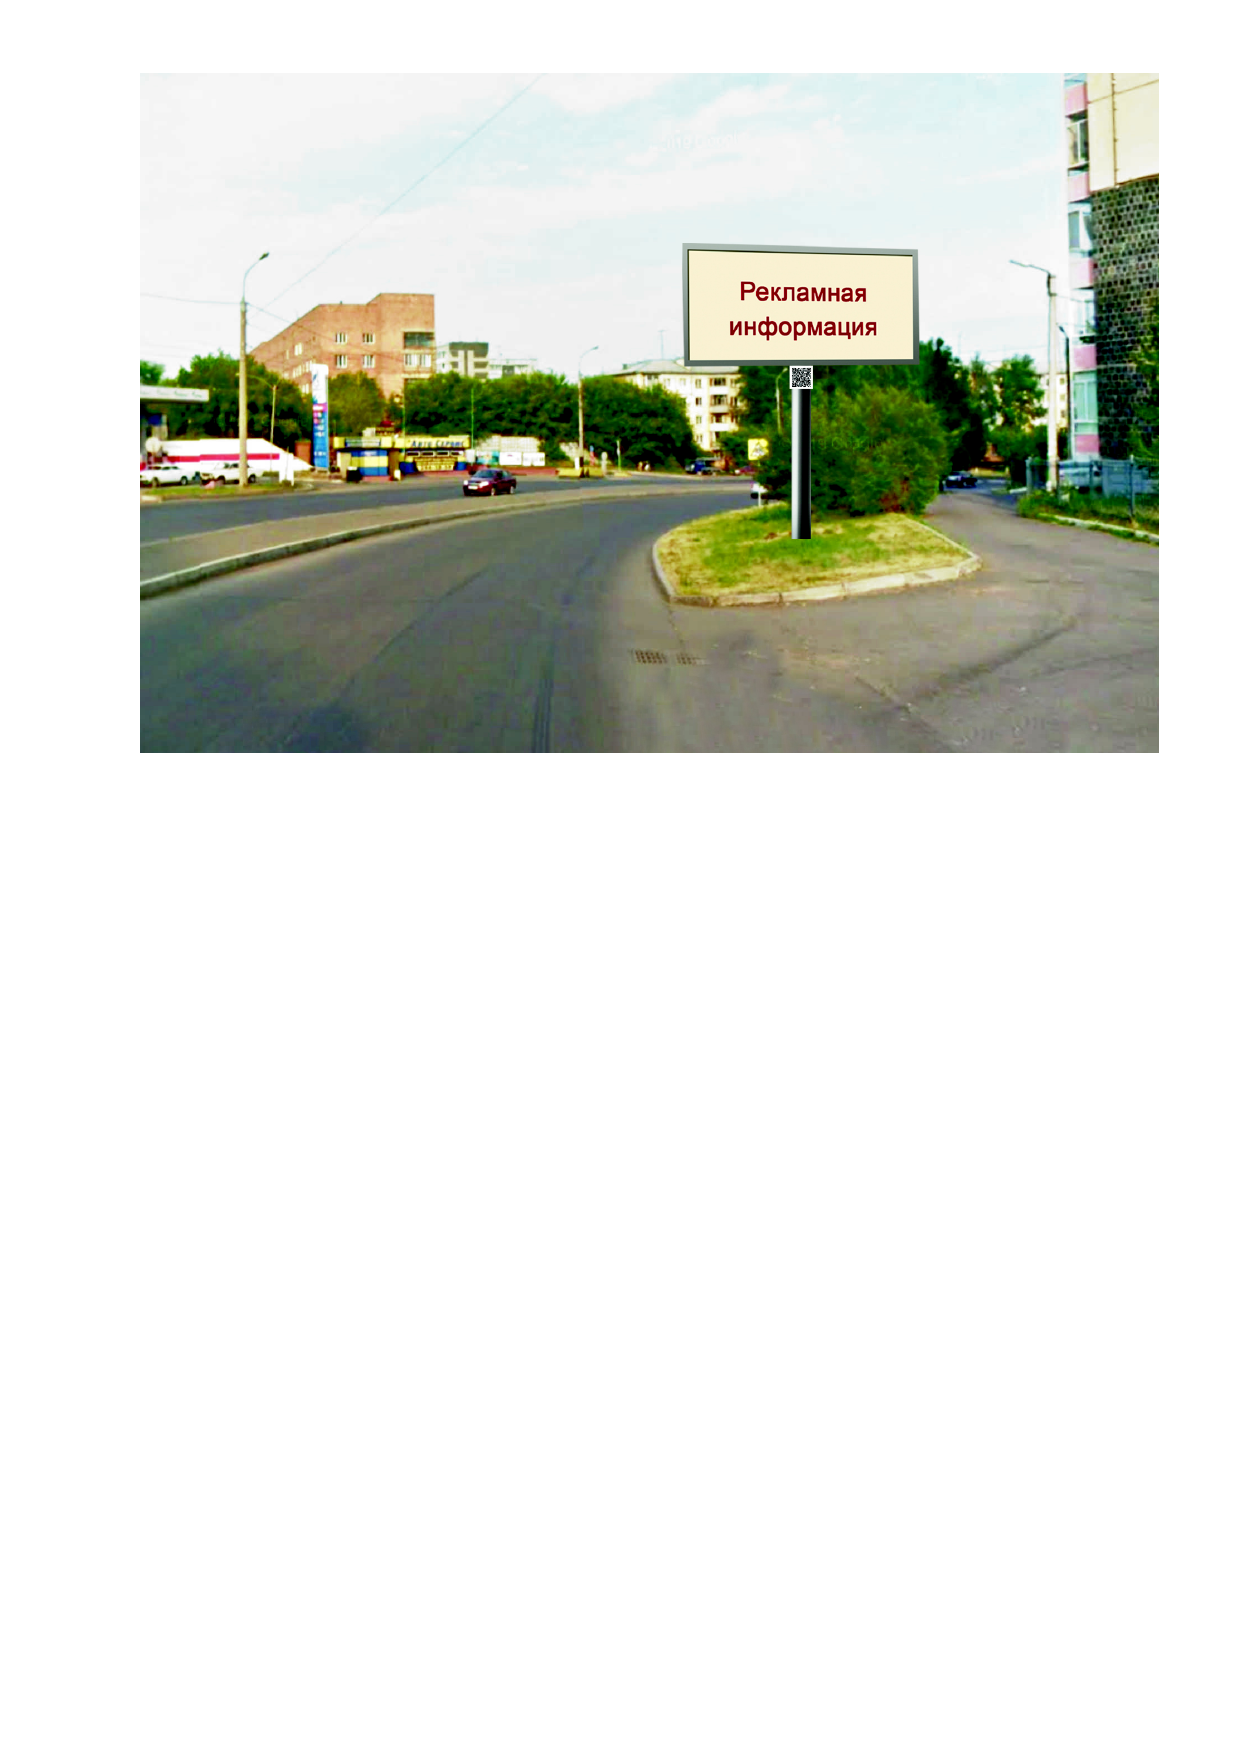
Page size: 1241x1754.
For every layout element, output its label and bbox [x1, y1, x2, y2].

picture [140, 73, 1159, 753]
